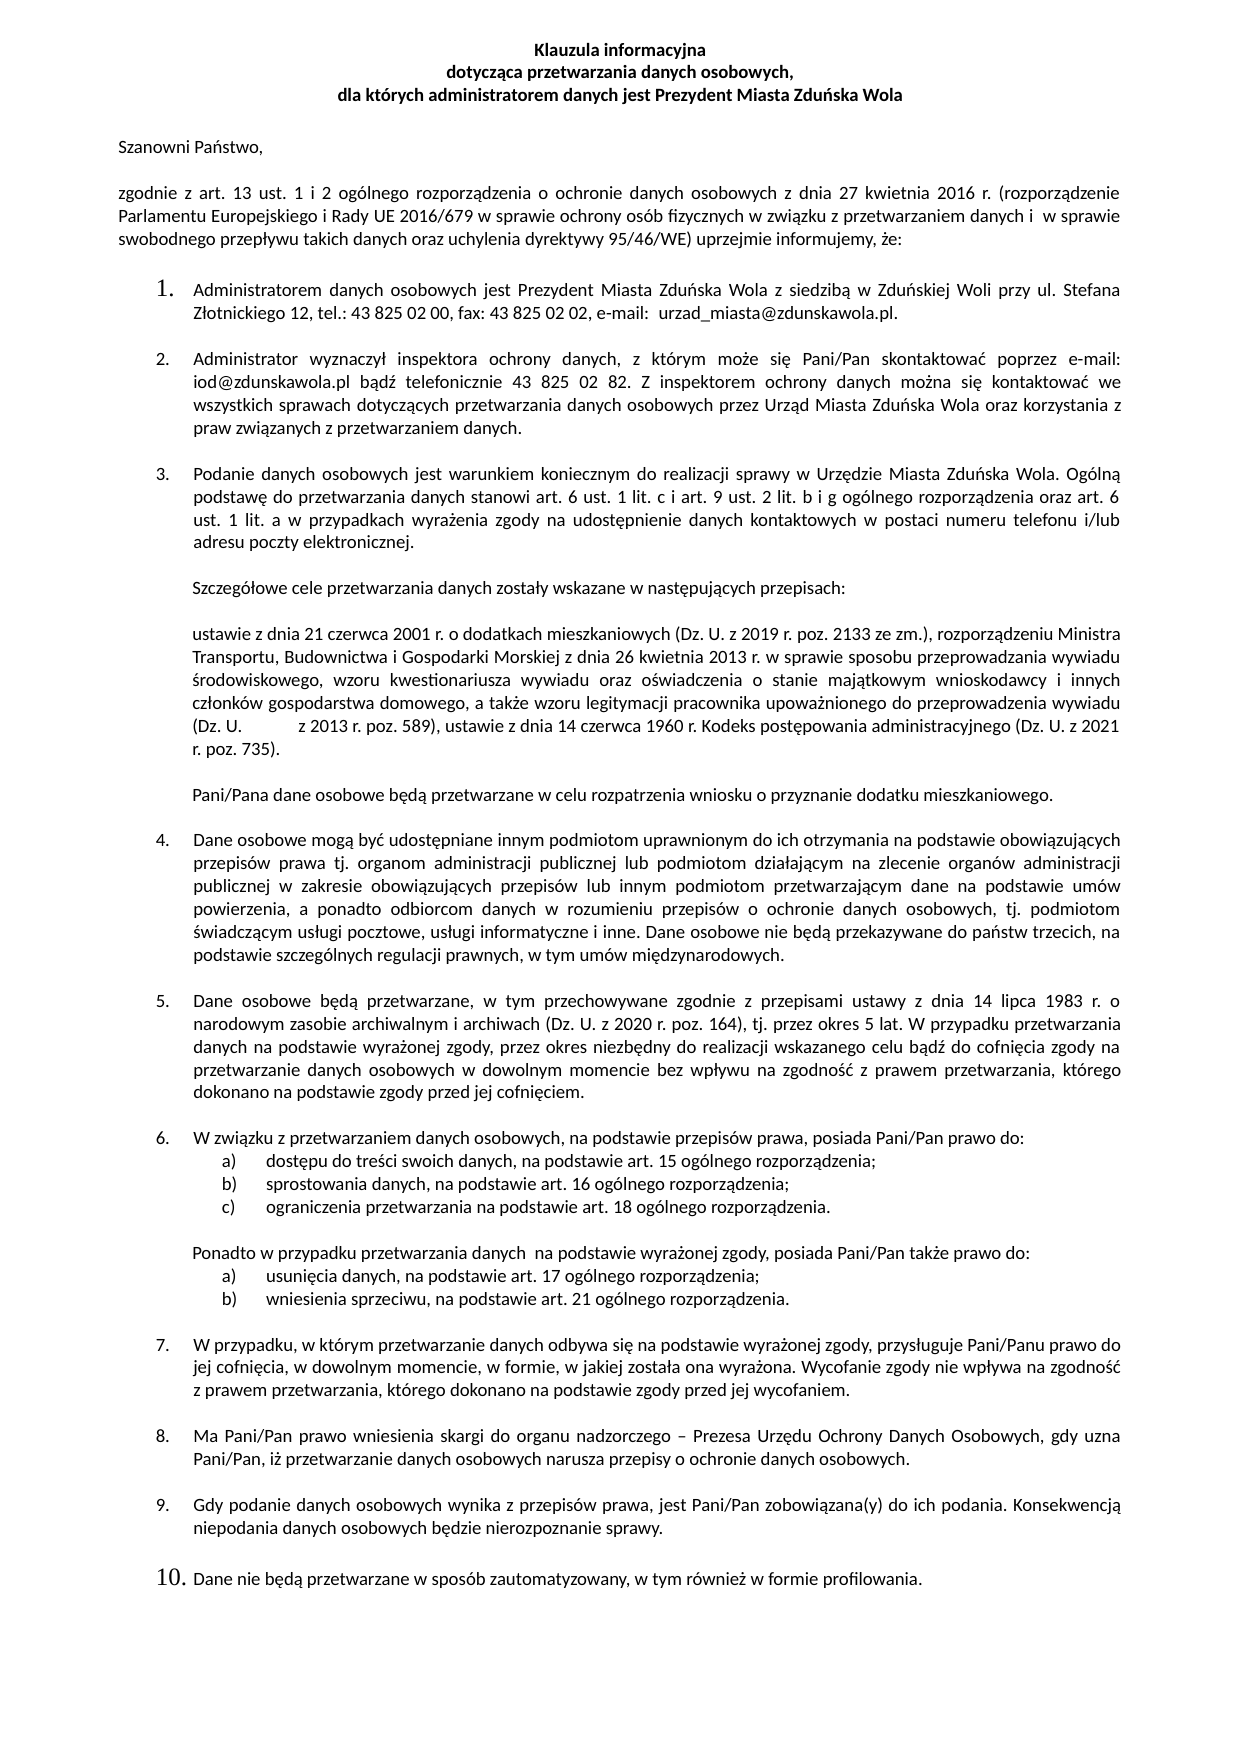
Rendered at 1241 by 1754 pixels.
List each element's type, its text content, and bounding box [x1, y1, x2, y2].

list W związku z przetwarzaniem danych osobowych, na podstawie przepisów prawa, posiada Pani/Pan prawo do: [156, 1126, 1122, 1149]
text c) ograniczenia przetwarzania na podstawie art. 18 ogólnego rozporządzenia. [118, 1195, 1122, 1218]
list Dane osobowe będą przetwarzane, w tym przechowywane zgodnie z przepisami ustawy z dnia 14 lipca 1983 r. o narodowym zasobie archiwalnym i archiwach (Dz. U. z 2020 r. poz. 164), tj. przez okres 5 lat. W przypadku przetwarzania danych na podstawie wyrażonej zgody, przez okres niezbędny do realizacji wskazanego celu bądź do cofnięcia zgody na przetwarzanie danych osobowych w dowolnym momencie bez wpływu na zgodność z prawem przetwarzania, którego dokonano na podstawie zgody przed jej cofnięciem. [156, 989, 1122, 1103]
text dla których administratorem danych jest Prezydent Miasta Zduńska Wola [118, 83, 1122, 106]
list Podanie danych osobowych jest warunkiem koniecznym do realizacji sprawy w Urzędzie Miasta Zduńska Wola. Ogólną podstawę do przetwarzania danych stanowi art. 6 ust. 1 lit. c i art. 9 ust. 2 lit. b i g ogólnego rozporządzenia oraz art. 6 ust. 1 lit. a w przypadkach wyrażenia zgody na udostępnienie danych kontaktowych w postaci numeru telefonu i/lub adresu poczty elektronicznej. [156, 462, 1122, 553]
text b) sprostowania danych, na podstawie art. 16 ogólnego rozporządzenia; [118, 1172, 1122, 1195]
list Administratorem danych osobowych jest Prezydent Miasta Zduńska Wola z siedzibą w Zduńskiej Woli przy ul. Stefana Złotnickiego 12, tel.: 43 825 02 00, fax: 43 825 02 02, e-mail: urzad_miasta@zdunskawola.pl. [156, 273, 1122, 324]
list Ma Pani/Pan prawo wniesienia skargi do organu nadzorczego – Prezesa Urzędu Ochrony Danych Osobowych, gdy uzna Pani/Pan, iż przetwarzanie danych osobowych narusza przepisy o ochronie danych osobowych. [156, 1424, 1122, 1470]
text Szczegółowe cele przetwarzania danych zostały wskazane w następujących przepisach: [118, 576, 1122, 599]
list Administrator wyznaczył inspektora ochrony danych, z którym może się Pani/Pan skontaktować poprzez e-mail: iod@zdunskawola.pl bądź telefonicznie 43 825 02 82. Z inspektorem ochrony danych można się kontaktować we wszystkich sprawach dotyczących przetwarzania danych osobowych przez Urząd Miasta Zduńska Wola oraz korzystania z praw związanych z przetwarzaniem danych. [156, 347, 1122, 439]
text ustawie z dnia 21 czerwca 2001 r. o dodatkach mieszkaniowych (Dz. U. z 2019 r. poz. 2133 ze zm.), rozporządzeniu Ministra Transportu, Budownictwa i Gospodarki Morskiej z dnia 26 kwietnia 2013 r. w sprawie sposobu przeprowadzania wywiadu środowiskowego, wzoru kwestionariusza wywiadu oraz oświadczenia o stanie majątkowym wnioskodawcy i innych członków gospodarstwa domowego, a także wzoru legitymacji pracownika upoważnionego do przeprowadzenia wywiadu (Dz. U. z 2013 r. poz. 589), ustawie z dnia 14 czerwca 1960 r. Kodeks postępowania administracyjnego (Dz. U. z 2021 r. poz. 735). [192, 622, 1122, 760]
text a) dostępu do treści swoich danych, na podstawie art. 15 ogólnego rozporządzenia; [119, 1149, 1122, 1172]
text Szanowni Państwo, [118, 135, 1122, 158]
text zgodnie z art. 13 ust. 1 i 2 ogólnego rozporządzenia o ochronie danych osobowych z dnia 27 kwietnia 2016 r. (rozporządzenie Parlamentu Europejskiego i Rady UE 2016/679 w sprawie ochrony osób fizycznych w związku z przetwarzaniem danych i w sprawie swobodnego przepływu takich danych oraz uchylenia dyrektywy 95/46/WE) uprzejmie informujemy, że: [118, 181, 1122, 250]
list Dane osobowe mogą być udostępniane innym podmiotom uprawnionym do ich otrzymania na podstawie obowiązujących przepisów prawa tj. organom administracji publicznej lub podmiotom działającym na zlecenie organów administracji publicznej w zakresie obowiązujących przepisów lub innym podmiotom przetwarzającym dane na podstawie umów powierzenia, a ponadto odbiorcom danych w rozumieniu przepisów o ochronie danych osobowych, tj. podmiotom świadczącym usługi pocztowe, usługi informatyczne i inne. Dane osobowe nie będą przekazywane do państw trzecich, na podstawie szczególnych regulacji prawnych, w tym umów międzynarodowych. [156, 828, 1122, 966]
text dotycząca przetwarzania danych osobowych, [118, 61, 1122, 83]
list Gdy podanie danych osobowych wynika z przepisów prawa, jest Pani/Pan zobowiązana(y) do ich podania. Konsekwencją niepodania danych osobowych będzie nierozpoznanie sprawy. [156, 1493, 1122, 1539]
text Ponadto w przypadku przetwarzania danych na podstawie wyrażonej zgody, posiada Pani/Pan także prawo do: [118, 1241, 1122, 1264]
list W przypadku, w którym przetwarzanie danych odbywa się na podstawie wyrażonej zgody, przysługuje Pani/Panu prawo do jej cofnięcia, w dowolnym momencie, w formie, w jakiej została ona wyrażona. Wycofanie zgody nie wpływa na zgodność z prawem przetwarzania, którego dokonano na podstawie zgody przed jej wycofaniem. [156, 1333, 1122, 1401]
text a) usunięcia danych, na podstawie art. 17 ogólnego rozporządzenia; [118, 1264, 1122, 1287]
list Dane nie będą przetwarzane w sposób zautomatyzowany, w tym również w formie profilowania. [156, 1562, 1122, 1591]
text Klauzula informacyjna [118, 38, 1122, 61]
text b) wniesienia sprzeciwu, na podstawie art. 21 ogólnego rozporządzenia. [118, 1287, 1122, 1310]
text Pani/Pana dane osobowe będą przetwarzane w celu rozpatrzenia wniosku o przyznanie dodatku mieszkaniowego. [118, 783, 1122, 806]
